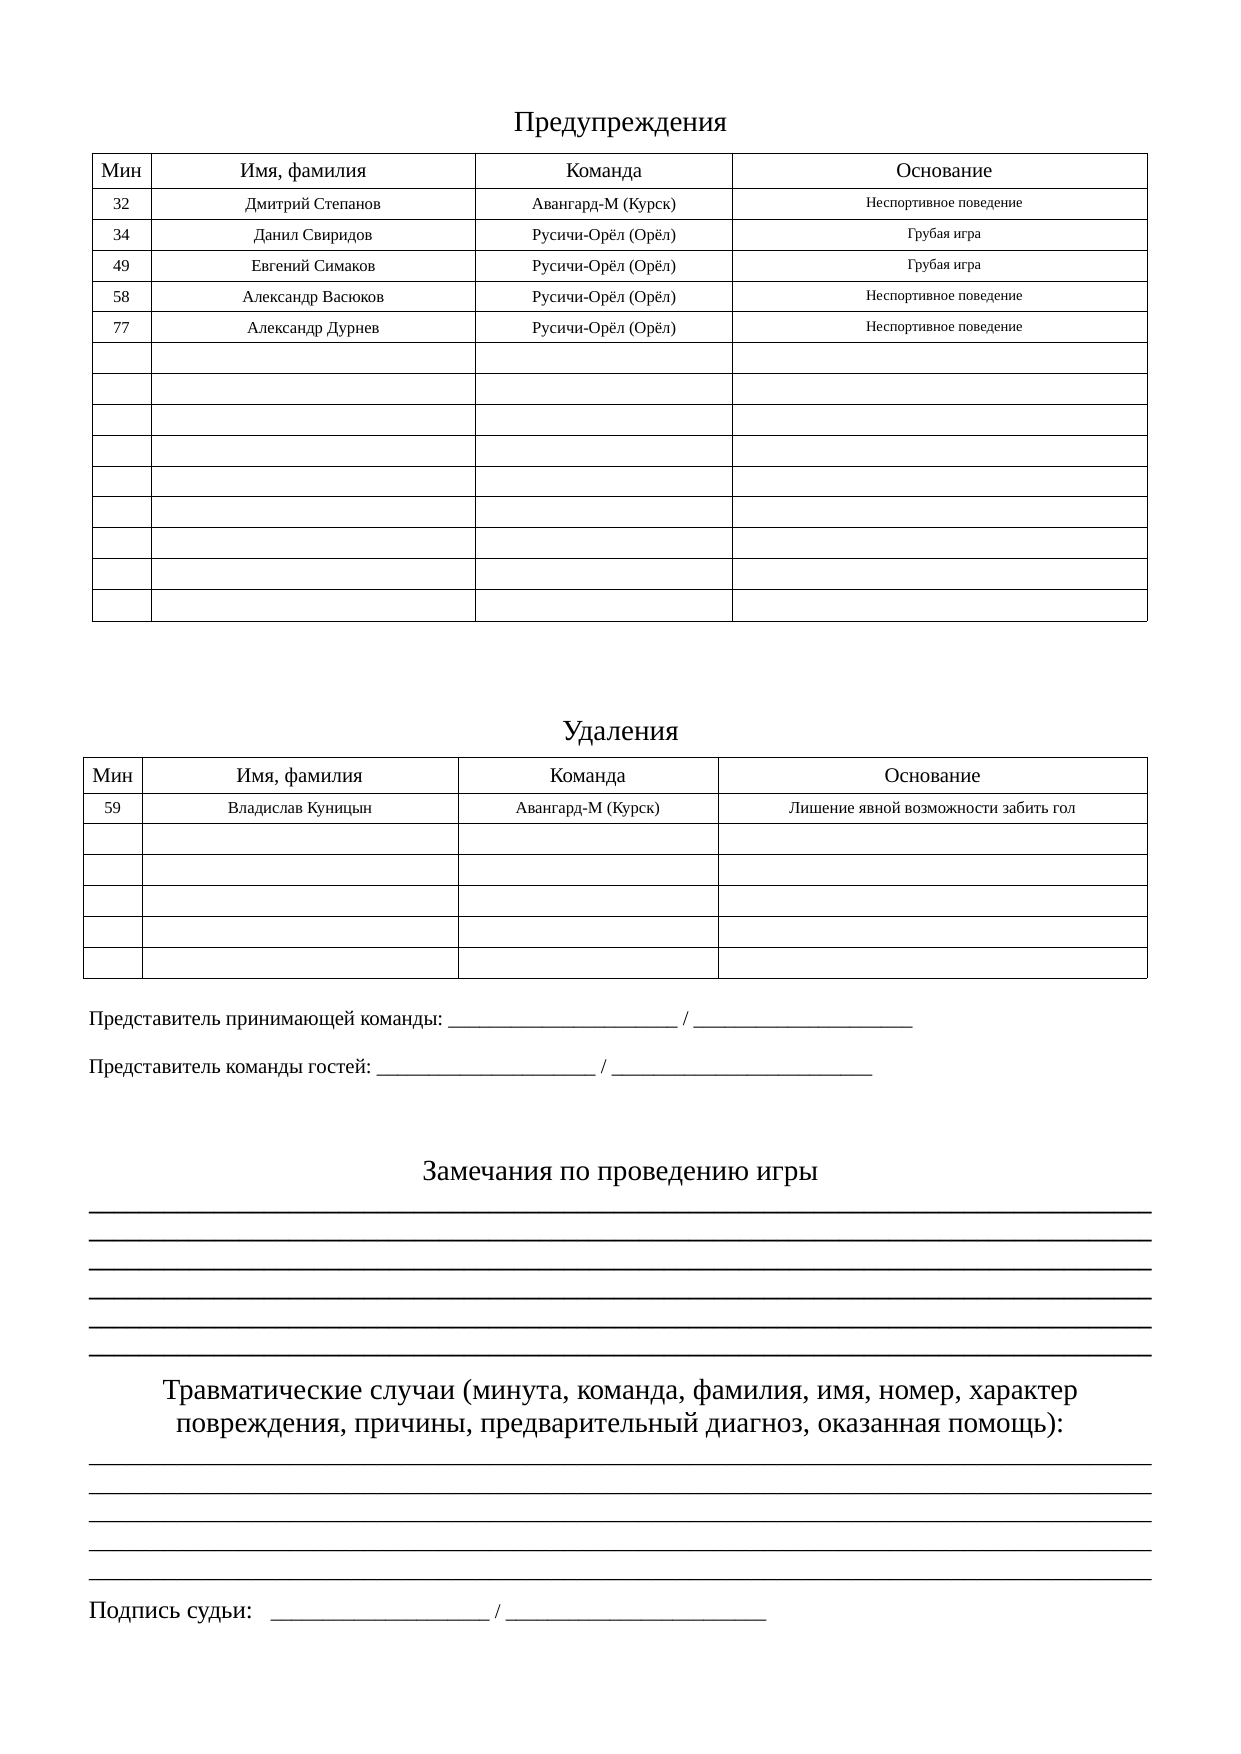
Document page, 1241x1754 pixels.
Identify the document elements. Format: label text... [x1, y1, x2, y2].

text Представитель принимающей команды: ______________________ / _____________________ [88, 1006, 1152, 1030]
table_cell [143, 886, 458, 916]
table_cell [459, 917, 718, 947]
table_cell [143, 855, 458, 885]
table_cell [459, 886, 718, 916]
table_cell [719, 948, 1147, 977]
table_cell [84, 917, 142, 947]
table_cell [84, 948, 142, 977]
text Подпись судьи: _____________________ / _________________________ [88, 1595, 1152, 1624]
table_header Основание [719, 758, 1147, 792]
table_cell [719, 824, 1147, 854]
table_header Имя, фамилия [143, 758, 458, 792]
table_header Мин [84, 758, 142, 792]
table_cell [459, 824, 718, 854]
table_cell [459, 855, 718, 885]
table_cell [719, 917, 1147, 947]
table_cell [143, 824, 458, 854]
table_cell 59 [84, 794, 142, 823]
table_cell Авангард-М (Курск) [459, 794, 718, 823]
text Представитель команды гостей: _____________________ / _________________________ [88, 1054, 1152, 1078]
table_cell [84, 855, 142, 885]
table_header Команда [459, 758, 718, 792]
text Предупреждения [88, 104, 1152, 137]
table_cell [143, 917, 458, 947]
table_cell [719, 855, 1147, 885]
table_cell [143, 948, 458, 977]
text Удаления [88, 137, 1152, 747]
table_cell Владислав Куницын [143, 794, 458, 823]
table_cell [84, 886, 142, 916]
table_cell Лишение явной возможности забить гол [719, 794, 1147, 823]
table_cell [459, 948, 718, 977]
table_cell [84, 824, 142, 854]
text Замечания по проведению игры ______________________________________________________________________________________________________________________________________________________________________________________________________________________________________________________________________________________________________________________________________________________________________________________________________________________________________________________________________________________________________________________________ [88, 1153, 1152, 1359]
text Травматические случаи (минута, команда, фамилия, имя, номер, характер повреждения, причины, предварительный диагноз, оказанная помощь): _________________________________________________________________________________________________________________________________________________________________________________________________________________________________________________________________________________________________________________________________________________________________________________________________________________________________________ [88, 1372, 1152, 1583]
table_cell [719, 886, 1147, 916]
